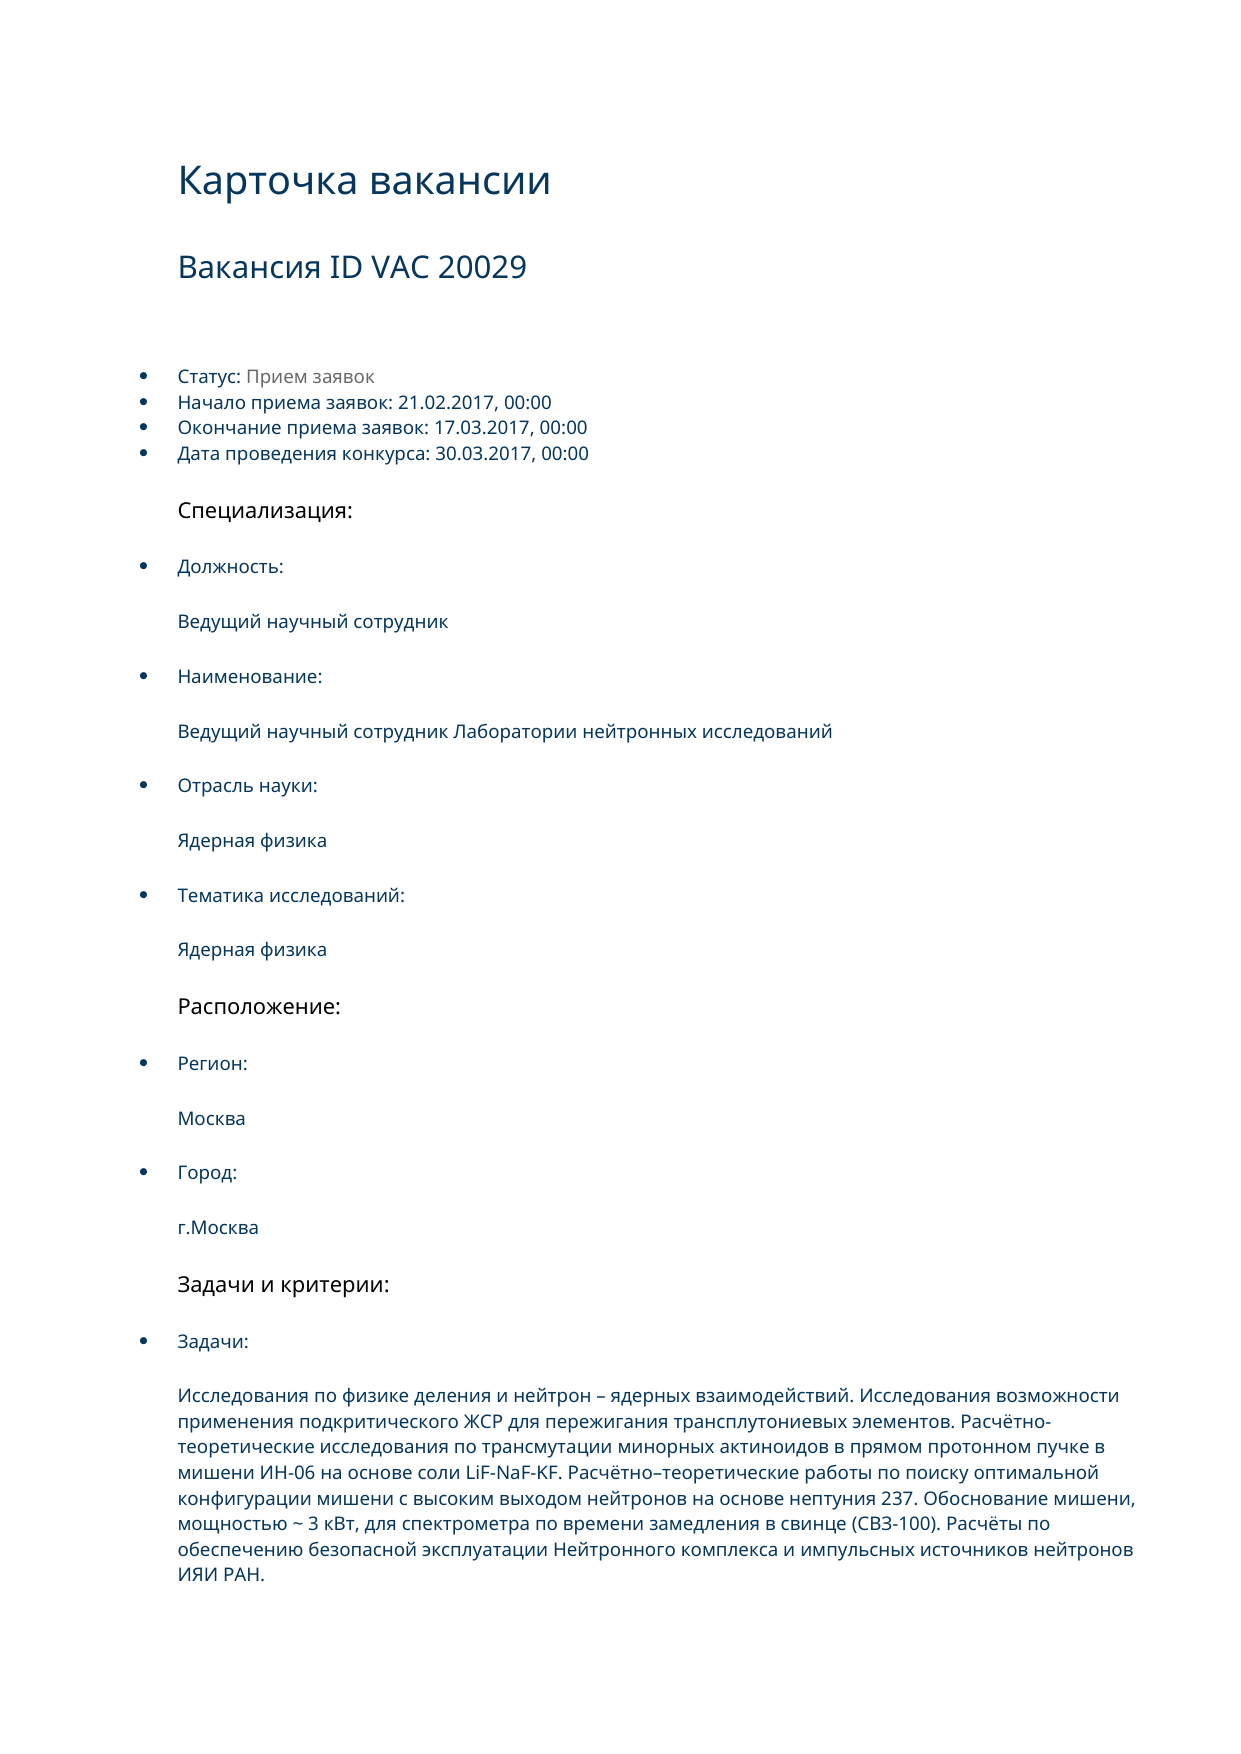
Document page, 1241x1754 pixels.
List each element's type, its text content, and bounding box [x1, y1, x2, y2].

list Начало приема заявок: 21.02.2017, 00:00 [140, 389, 1152, 415]
text Задачи и критерии: [177, 1269, 1152, 1299]
text Ведущий научный сотрудник Лаборатории нейтронных исследований [177, 718, 1152, 743]
text Специализация: [177, 495, 1152, 525]
text Исследования по физике деления и нейтрон – ядерных взаимодействий. Исследования возможности применения подкритического ЖСР для пережигания трансплутониевых элементов. Расчётно-теоретические исследования по трансмутации минорных актиноидов в прямом протонном пучке в мишени ИН-06 на основе соли LiF-NaF-KF. Расчётно–теоретические работы по поиску оптимальной конфигурации мишени с высоким выходом нейтронов на основе нептуния 237. Обоснование мишени, мощностью ~ 3 кВт, для спектрометра по времени замедления в свинце (СВЗ-100). Расчёты по обеспечению безопасной эксплуатации Нейтронного комплекса и импульсных источников нейтронов ИЯИ РАН. [177, 1383, 1152, 1587]
text Вакансия ID VAC 20029 [177, 246, 1152, 288]
list Должность: [140, 554, 1152, 579]
list Наименование: [140, 663, 1152, 689]
list Окончание приема заявок: 17.03.2017, 00:00 [140, 415, 1152, 440]
list Отрасль науки: [140, 773, 1152, 798]
list Тематика исследований: [140, 882, 1152, 907]
list Статус: Прием заявок [140, 364, 1152, 389]
text Ядерная физика [177, 937, 1152, 962]
list Задачи: [140, 1328, 1152, 1353]
text Ядерная физика [177, 827, 1152, 853]
list Регион: [140, 1050, 1152, 1076]
text Расположение: [177, 991, 1152, 1021]
text Ведущий научный сотрудник [177, 608, 1152, 634]
list Дата проведения конкурса: 30.03.2017, 00:00 [140, 440, 1152, 466]
text Москва [177, 1105, 1152, 1131]
list Город: [140, 1160, 1152, 1185]
text Карточка вакансии [177, 152, 1152, 206]
text г.Москва [177, 1214, 1152, 1240]
